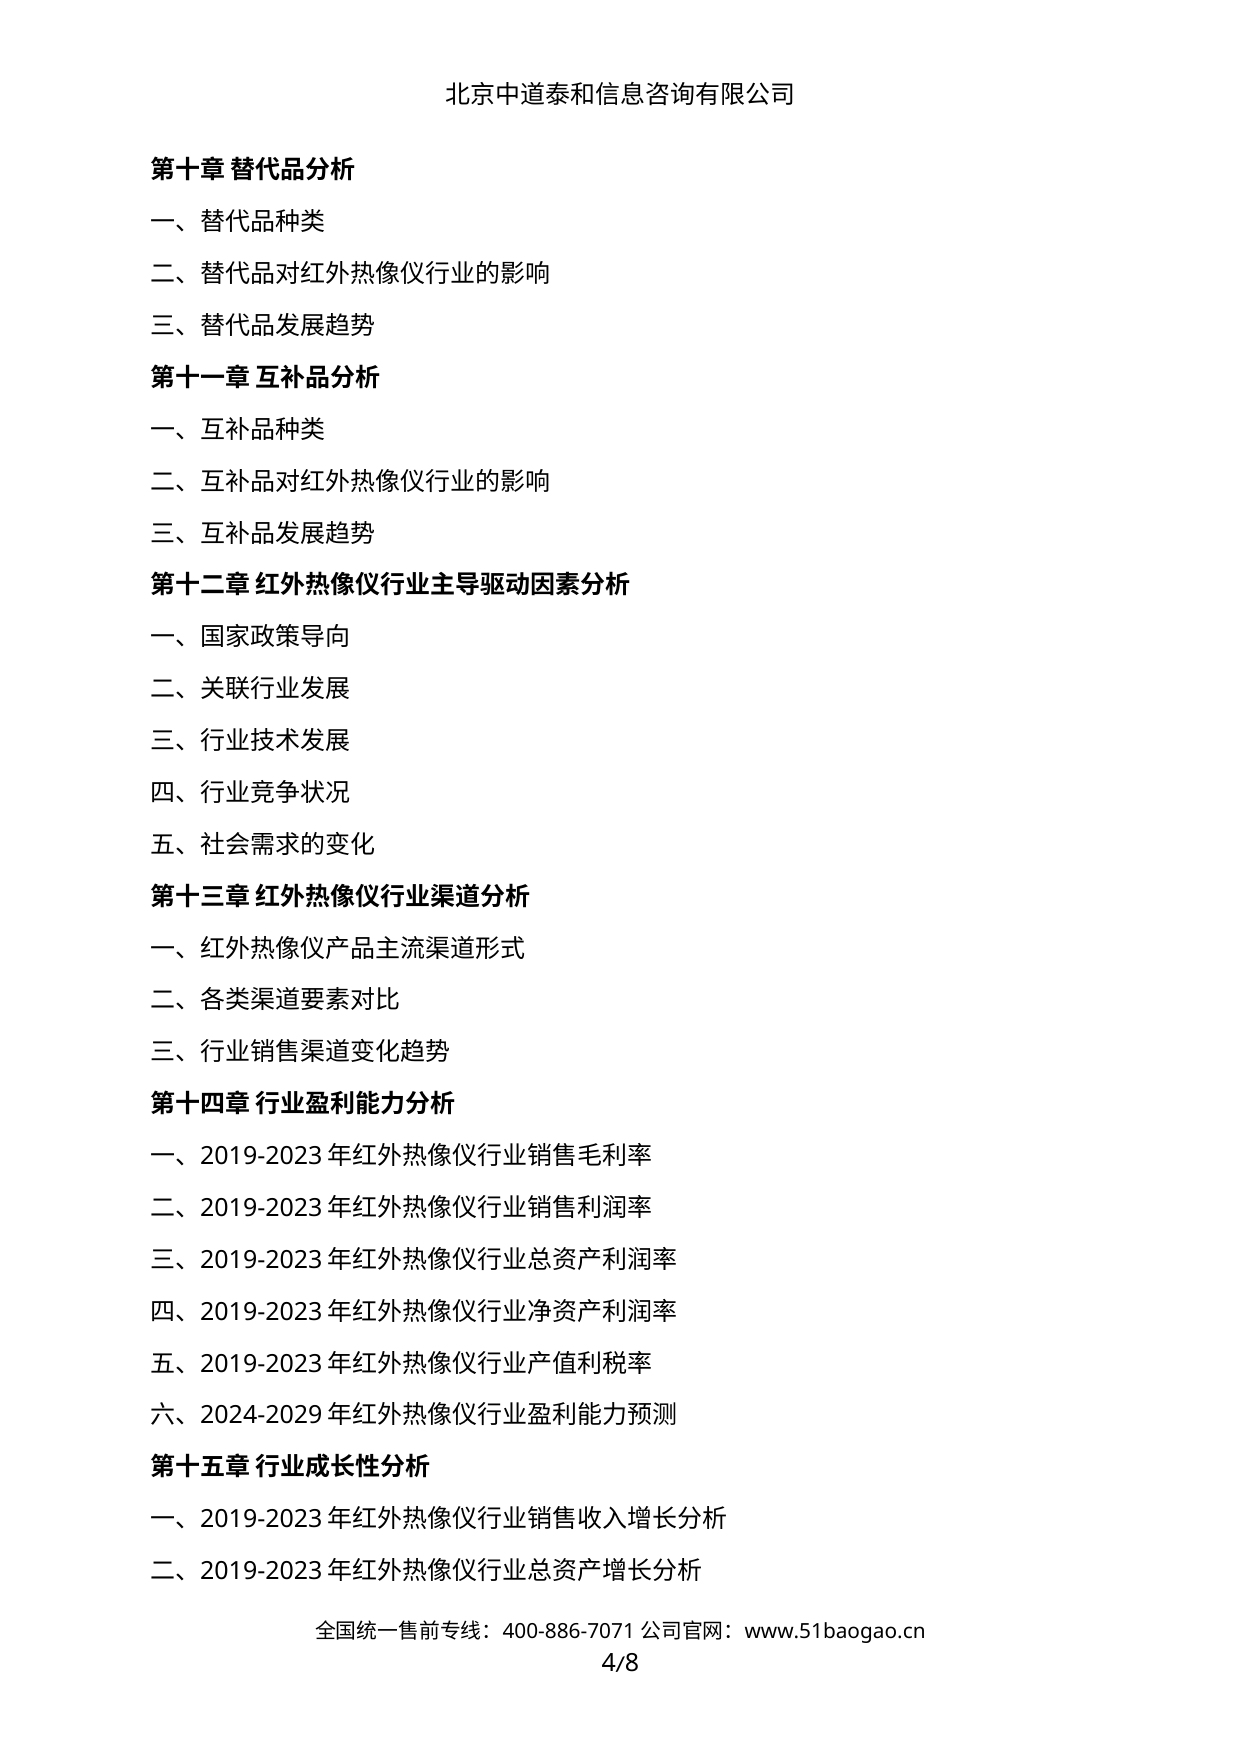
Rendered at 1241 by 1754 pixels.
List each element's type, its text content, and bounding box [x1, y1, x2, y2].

text 五、社会需求的变化 [150, 824, 1090, 861]
text 二、2019-2023年红外热像仪行业总资产增长分析 [150, 1551, 1090, 1587]
text 二、替代品对红外热像仪行业的影响 [150, 254, 1090, 290]
text 第十章 替代品分析 [150, 150, 1090, 186]
text 一、红外热像仪产品主流渠道形式 [150, 928, 1090, 964]
text 二、互补品对红外热像仪行业的影响 [150, 461, 1090, 497]
text 三、行业技术发展 [150, 721, 1090, 757]
text 第十二章 红外热像仪行业主导驱动因素分析 [150, 565, 1090, 601]
text 一、替代品种类 [150, 202, 1090, 238]
text 二、2019-2023年红外热像仪行业销售利润率 [150, 1187, 1090, 1224]
text 四、行业竞争状况 [150, 772, 1090, 809]
text 六、2024-2029年红外热像仪行业盈利能力预测 [150, 1395, 1090, 1431]
text 第十五章 行业成长性分析 [150, 1447, 1090, 1483]
text 三、行业销售渠道变化趋势 [150, 1032, 1090, 1068]
text 二、各类渠道要素对比 [150, 980, 1090, 1016]
text 一、国家政策导向 [150, 617, 1090, 653]
text 三、替代品发展趋势 [150, 306, 1090, 342]
text 第十三章 红外热像仪行业渠道分析 [150, 876, 1090, 912]
text 二、关联行业发展 [150, 669, 1090, 705]
text 三、2019-2023年红外热像仪行业总资产利润率 [150, 1239, 1090, 1276]
text 一、互补品种类 [150, 409, 1090, 446]
text 四、2019-2023年红外热像仪行业净资产利润率 [150, 1291, 1090, 1327]
text 三、互补品发展趋势 [150, 513, 1090, 549]
text 第十四章 行业盈利能力分析 [150, 1084, 1090, 1120]
text 五、2019-2023年红外热像仪行业产值利税率 [150, 1343, 1090, 1379]
text 一、2019-2023年红外热像仪行业销售毛利率 [150, 1136, 1090, 1172]
text 第十一章 互补品分析 [150, 357, 1090, 394]
text 一、2019-2023年红外热像仪行业销售收入增长分析 [150, 1499, 1090, 1535]
